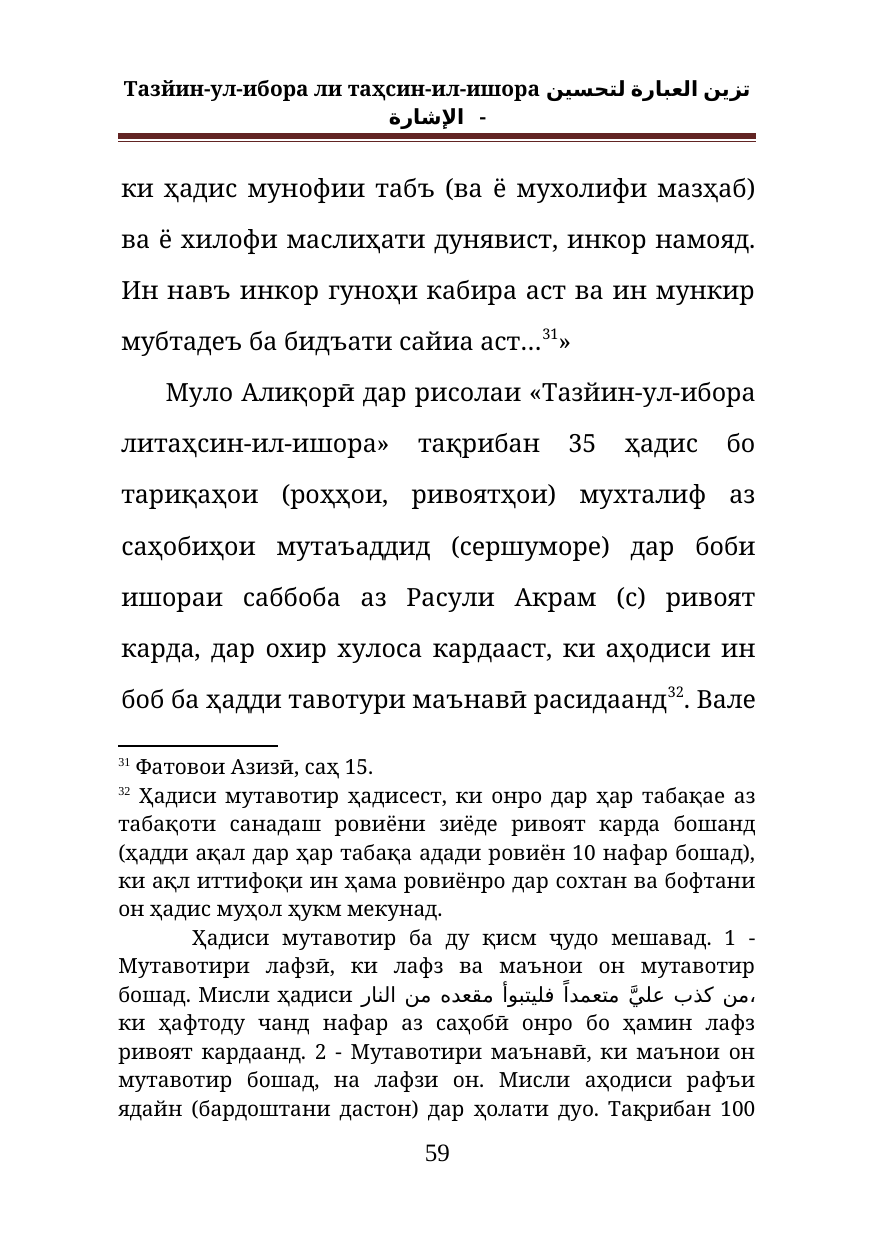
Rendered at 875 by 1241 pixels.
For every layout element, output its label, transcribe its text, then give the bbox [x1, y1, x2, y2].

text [121, 171, 756, 358]
text Муло Алиқорӣ дар рисолаи «Тазйин-ул-ибора литаҳсин-ил-ишора» тақрибан 35 ҳадис бо тариқаҳои (роҳҳои, ривоятҳои) мухталиф аз саҳобиҳои мутаъаддид (сершуморе) дар боби ишораи саббоба аз Расули Акрам (с) ривоят карда, дар охир хулоса кардааст, ки аҳодиси ин боб ба ҳадди тавотури маънавӣ расидаанд. Вале баъзе аз уламо онро ба дараҷаи ҳадиси машҳур расонидаанд. Гуфтаҳои боло дар фатовои Дорулулуми Девбанд бо қалами аллома Муҳаммадтақии Усмонӣ низ чунин омадааст. [121, 375, 756, 715]
